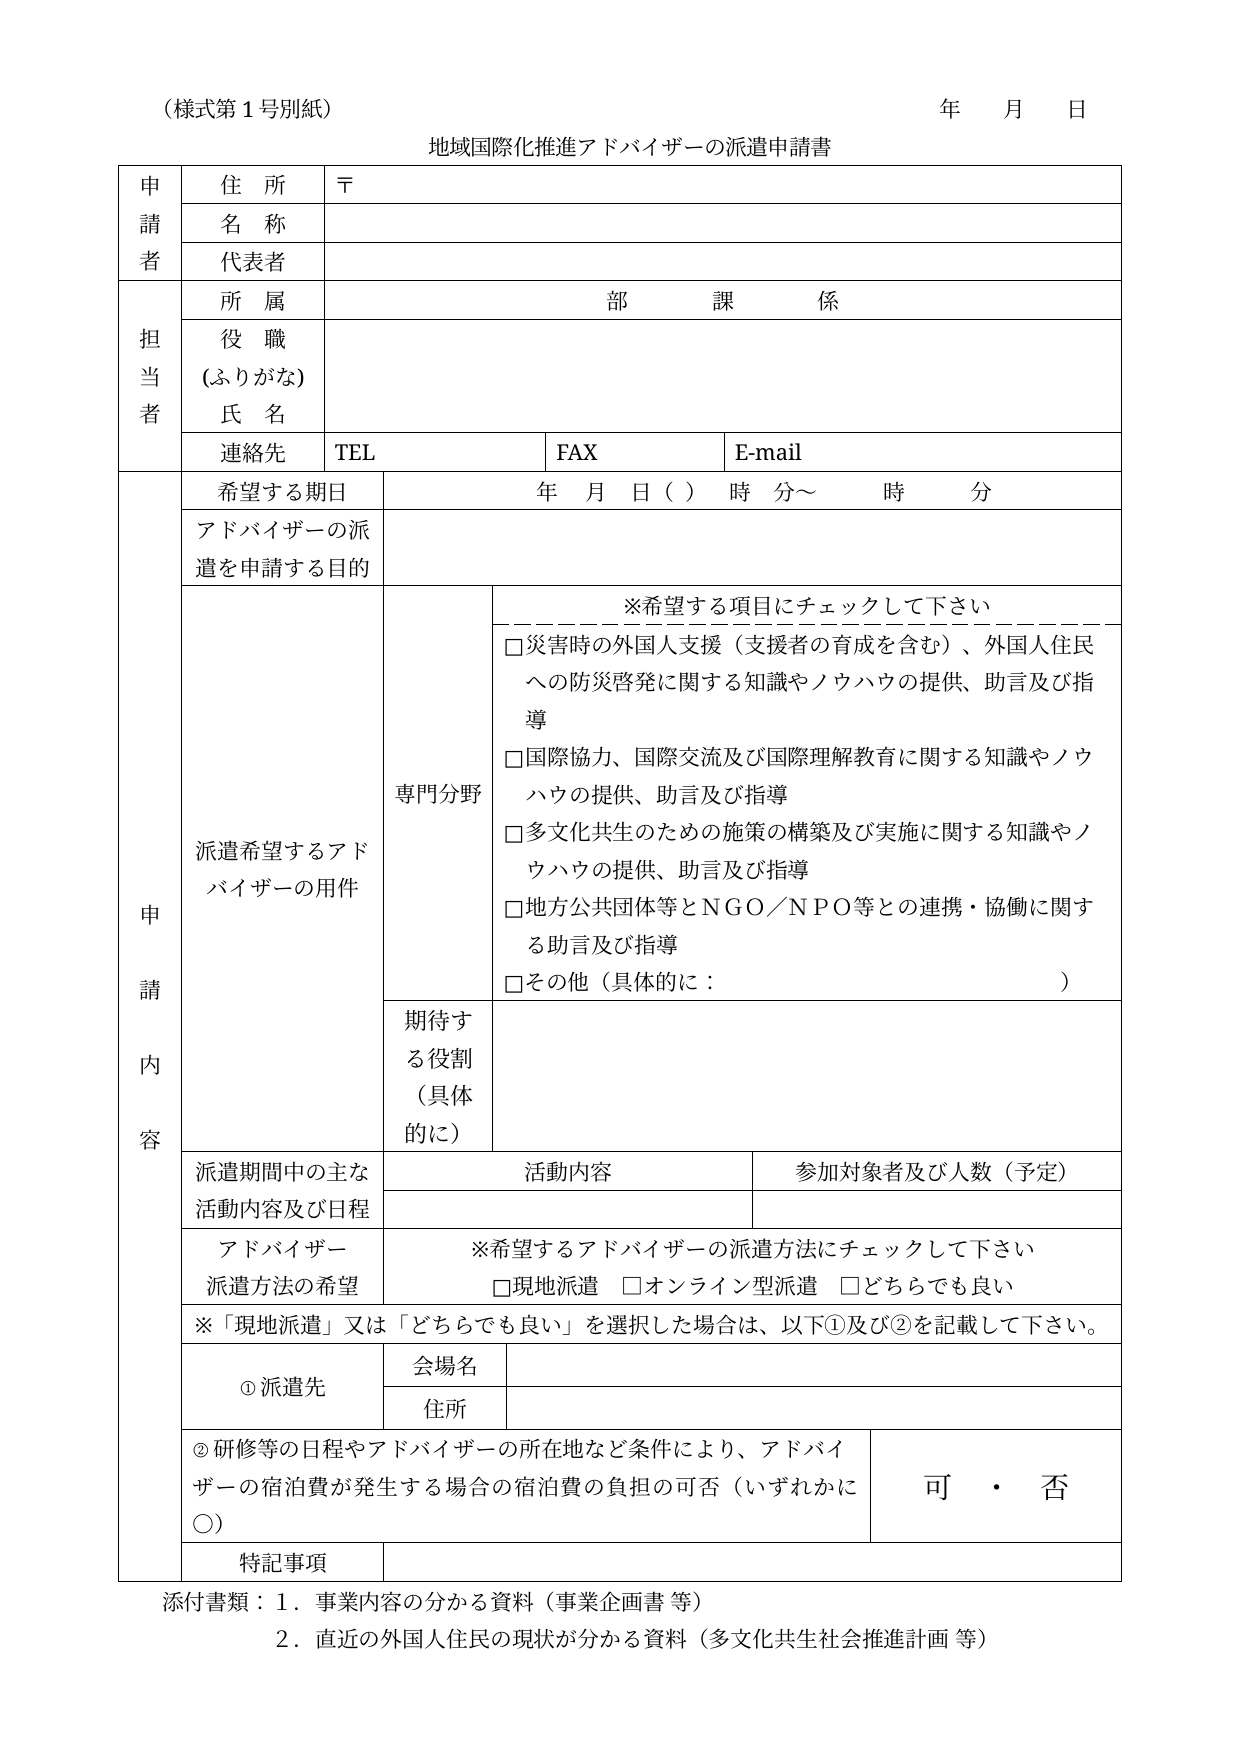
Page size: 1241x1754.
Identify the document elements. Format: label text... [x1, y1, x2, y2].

table_cell 役 職 (ふりがな) 氏 名 [182, 320, 324, 432]
table_cell 派遣希望するアドバイザーの用件 [182, 586, 383, 1151]
table_cell 可 ・ 否 [871, 1430, 1121, 1542]
table_cell 代表者 [182, 243, 324, 280]
table_cell ②研修等の日程やアドバイザーの所在地など条件により、アドバイ ザーの宿泊費が発生する場合の宿泊費の負担の可否（いずれかに○） [182, 1430, 870, 1542]
table_cell E-mail [725, 433, 1121, 471]
table_cell [753, 1191, 1121, 1228]
text ２．直近の外国人住民の現状が分かる資料（多文化共生社会推進計画 等） [118, 1619, 1122, 1657]
table_cell [384, 510, 1121, 585]
text 添付書類：１．事業内容の分かる資料（事業企画書 等） [118, 1582, 1122, 1619]
table_cell [507, 1344, 1121, 1386]
table_cell [325, 204, 1121, 242]
table_cell [384, 1191, 752, 1228]
table_cell 期待する役割（具体的に） [384, 1001, 492, 1151]
text 地域国際化推進アドバイザーの派遣申請書 [118, 127, 1122, 164]
table_cell 所 属 [182, 281, 324, 319]
table_cell 災害時の外国人支援（支援者の育成を含む）、外国人住民への防災啓発に関する知識やノウハウの提供、助言及び指導 国際協力、国際交流及び国際理解教育に関する知識やノウハウの提供、助言及び指導 多文化共生のための施策の構築及び実施に関する知識やノウハウの提供、助言及び指導 地方公共団体等とＮＧＯ／ＮＰＯ等との連携・協働に関する助言及び指導 □その他（具体的に： ） [493, 624, 1121, 1000]
table_cell ※希望する項目にチェックして下さい [493, 586, 1121, 624]
table_cell [325, 320, 1121, 432]
table_cell 連絡先 [182, 433, 324, 471]
table_cell アドバイザー 派遣方法の希望 [182, 1229, 383, 1304]
table_cell TEL [325, 433, 545, 471]
table_cell [384, 1543, 1121, 1581]
table_cell 参加対象者及び人数（予定） [753, 1152, 1121, 1189]
table_cell 名 称 [182, 204, 324, 242]
table_cell FAX [546, 433, 724, 471]
table_cell アドバイザーの派遣を申請する目的 [182, 510, 383, 585]
table_header 住 所 [182, 166, 324, 203]
table_header 申請者 [119, 166, 181, 280]
table_cell [493, 1001, 1121, 1151]
table_cell ※希望するアドバイザーの派遣方法にチェックして下さい □現地派遣 □オンライン型派遣 □どちらでも良い [384, 1229, 1121, 1304]
table_cell 担当者 [119, 281, 181, 471]
table_cell 会場名 [384, 1344, 506, 1386]
table_cell [507, 1387, 1121, 1429]
table_cell 派遣期間中の主な活動内容及び日程 [182, 1152, 383, 1228]
text （様式第1号別紙） 年 月 日 [118, 89, 1122, 127]
table_cell 年 月 日（ ） 時 分～ 時 分 [384, 472, 1121, 509]
table_cell 部 課 係 [325, 281, 1121, 319]
table_cell 特記事項 [182, 1543, 383, 1581]
table_cell ※「現地派遣」又は「どちらでも良い」を選択した場合は、以下①及び②を記載して下さい。 [182, 1305, 1121, 1343]
table_cell 申 請 内 容 [119, 472, 181, 1581]
table_cell 希望する期日 [182, 472, 383, 509]
table_cell [325, 243, 1121, 280]
table_cell 活動内容 [384, 1152, 752, 1189]
table_cell ①派遣先 [182, 1344, 383, 1429]
table_cell 専門分野 [384, 586, 492, 1000]
table_header 〒 [325, 166, 1121, 203]
table_cell 住所 [384, 1387, 506, 1429]
